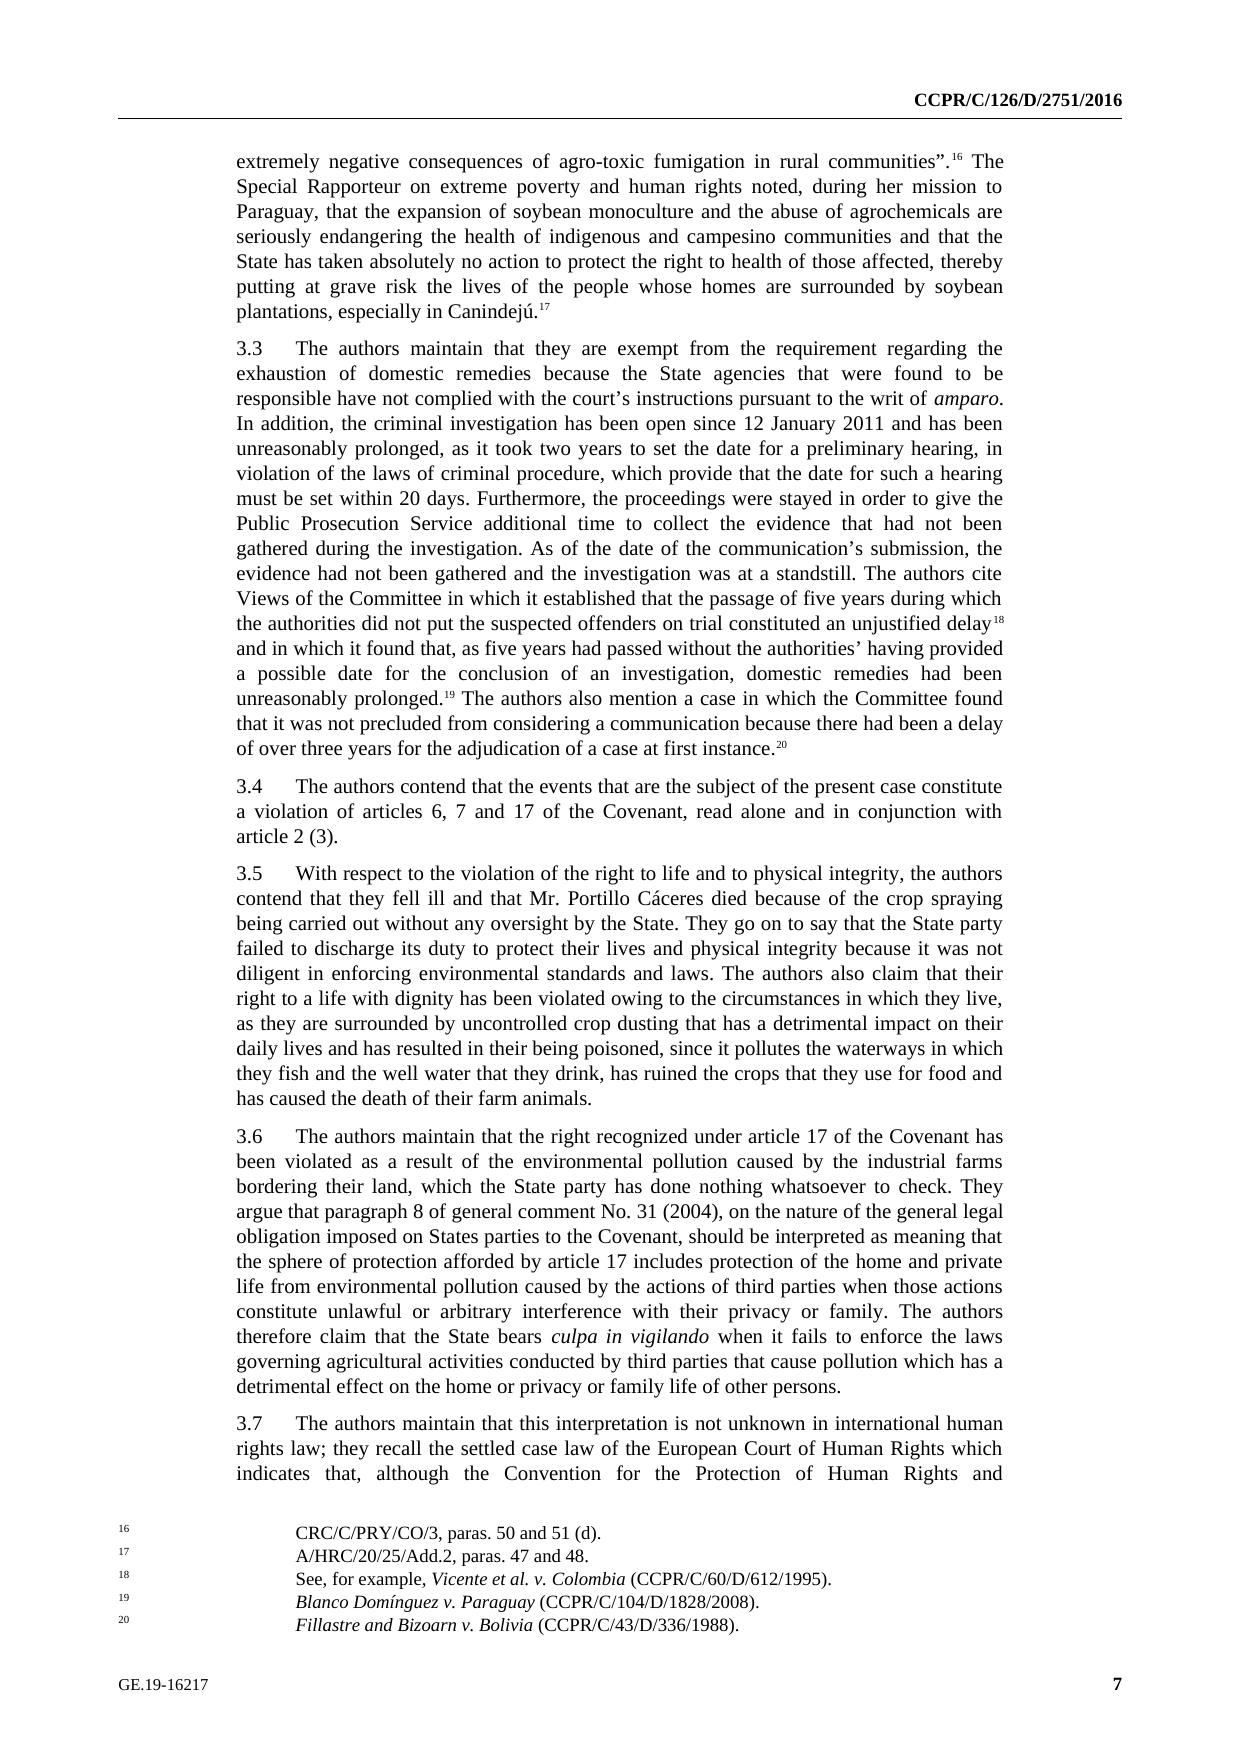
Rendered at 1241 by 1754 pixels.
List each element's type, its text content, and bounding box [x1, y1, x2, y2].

text 3.3 The authors maintain that they are exempt from the requirement regarding the exhaustion of domestic remedies because the State agencies that were found to be responsible have not complied with the court’s instructions pursuant to the writ of amparo. In addition, the criminal investigation has been open since 12 January 2011 and has been unreasonably prolonged, as it took two years to set the date for a preliminary hearing, in violation of the laws of criminal procedure, which provide that the date for such a hearing must be set within 20 days. Furthermore, the proceedings were stayed in order to give the Public Prosecution Service additional time to collect the evidence that had not been gathered during the investigation. As of the date of the communication’s submission, the evidence had not been gathered and the investigation was at a standstill. The authors cite Views of the Committee in which it established that the passage of five years during which the authorities did not put the suspected offenders on trial constituted an unjustified delay and in which it found that, as five years had passed without the authorities’ having provided a possible date for the conclusion of an investigation, domestic remedies had been unreasonably prolonged. The authors also mention a case in which the Committee found that it was not precluded from considering a communication because there had been a delay of over three years for the adjudication of a case at first instance. [236, 335, 1004, 760]
text 3.4 The authors contend that the events that are the subject of the present case constitute a violation of articles 6, 7 and 17 of the Covenant, read alone and in conjunction with article 2 (3). [236, 773, 1004, 848]
text 3.5 With respect to the violation of the right to life and to physical integrity, the authors contend that they fell ill and that Mr. Portillo Cáceres died because of the crop spraying being carried out without any oversight by the State. They go on to say that the State party failed to discharge its duty to protect their lives and physical integrity because it was not diligent in enforcing environmental standards and laws. The authors also claim that their right to a life with dignity has been violated owing to the circumstances in which they live, as they are surrounded by uncontrolled crop dusting that has a detrimental impact on their daily lives and has resulted in their being poisoned, since it pollutes the waterways in which they fish and the well water that they drink, has ruined the crops that they use for food and has caused the death of their farm animals. [236, 860, 1004, 1110]
text 3.6 The authors maintain that the right recognized under article 17 of the Covenant has been violated as a result of the environmental pollution caused by the industrial farms bordering their land, which the State party has done nothing whatsoever to check. They argue that paragraph 8 of general comment No. 31 (2004), on the nature of the general legal obligation imposed on States parties to the Covenant, should be interpreted as meaning that the sphere of protection afforded by article 17 includes protection of the home and private life from environmental pollution caused by the actions of third parties when those actions constitute unlawful or arbitrary interference with their privacy or family. The authors therefore claim that the State bears culpa in vigilando when it fails to enforce the laws governing agricultural activities conducted by third parties that cause pollution which has a detrimental effect on the home or privacy or family life of other persons. [236, 1123, 1004, 1398]
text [236, 1410, 1004, 1485]
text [236, 148, 1004, 323]
